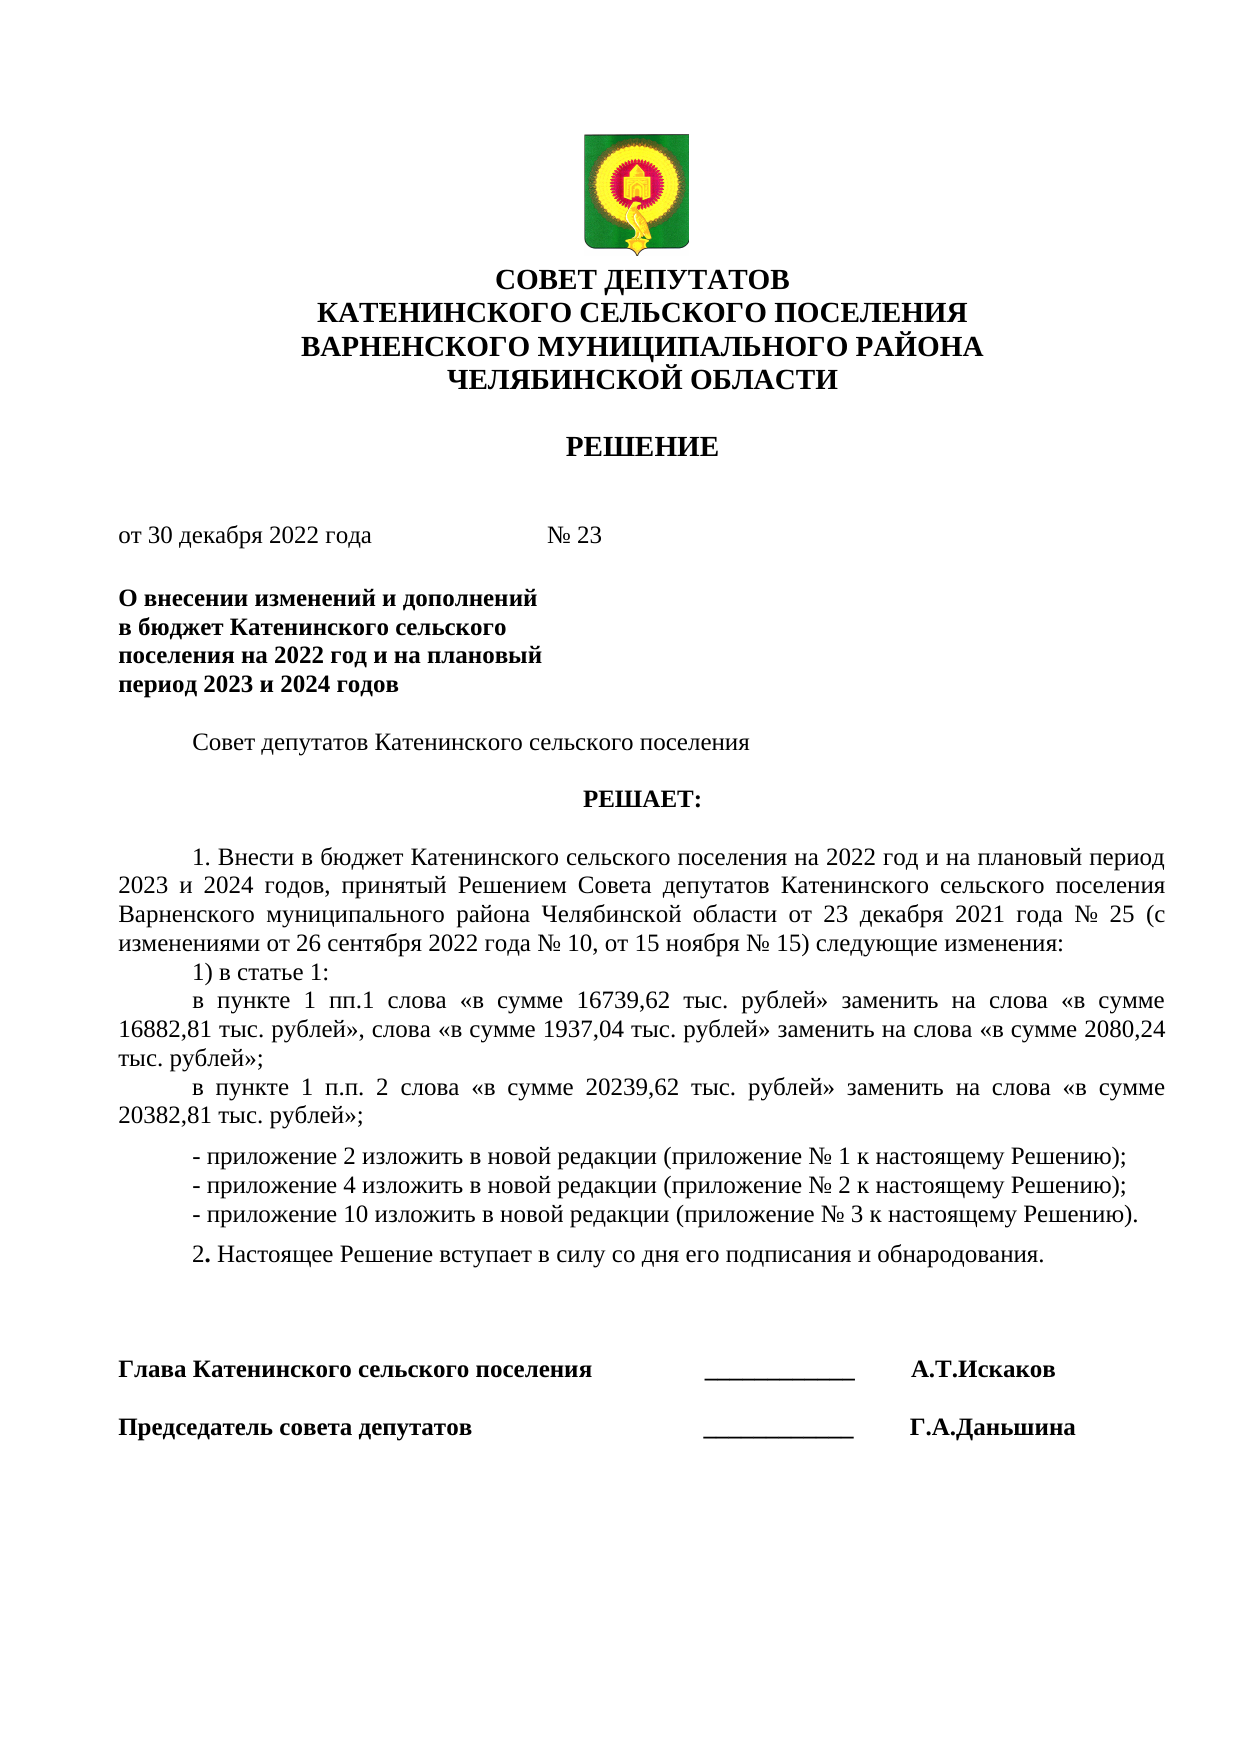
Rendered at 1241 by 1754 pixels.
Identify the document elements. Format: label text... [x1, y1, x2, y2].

title О внесении изменений и дополнений [118, 583, 1167, 612]
text Председатель совета депутатов ____________ Г.А.Даньшина [118, 1412, 1167, 1441]
text в пункте 1 пп.1 слова «в сумме 16739,62 тыс. рублей» заменить на слова «в сумме 16882,81 тыс. рублей», слова «в сумме 1937,04 тыс. рублей» заменить на слова «в сумме 2080,24 тыс. рублей»; [118, 985, 1167, 1072]
picture [584, 133, 689, 256]
text 1) в статье 1: [118, 957, 1167, 985]
text 2. Настоящее Решение вступает в силу со дня его подписания и обнародования. [118, 1239, 1167, 1268]
title ВАРНЕНСКОГО МУНИЦИПАЛЬНОГО РАЙОНА [118, 329, 1167, 362]
text в пункте 1 п.п. 2 слова «в сумме 20239,62 тыс. рублей» заменить на слова «в сумме 20382,81 тыс. рублей»; [118, 1072, 1167, 1129]
text РЕШАЕТ: [118, 784, 1167, 813]
text Глава Катенинского сельского поселения ____________ А.Т.Искаков [118, 1354, 1167, 1383]
text Совет депутатов Катенинского сельского поселения [118, 727, 1167, 755]
title РЕШЕНИЕ [118, 429, 1167, 463]
title поселения на 2022 год и на плановый [118, 640, 1167, 669]
title период 2023 и 2024 годов [118, 669, 1167, 698]
text - приложение 2 изложить в новой редакции (приложение № 1 к настоящему Решению); [118, 1141, 1167, 1170]
text - приложение 4 изложить в новой редакции (приложение № 2 к настоящему Решению); [118, 1170, 1167, 1199]
title ЧЕЛЯБИНСКОЙ ОБЛАСТИ [118, 362, 1167, 396]
text 1. Внести в бюджет Катенинского сельского поселения на 2022 год и на плановый период 2023 и 2024 годов, принятый Решением Совета депутатов Катенинского сельского поселения Варненского муниципального района Челябинской области от 23 декабря 2021 года № 25 (с изменениями от 26 сентября 2022 года № 10, от 15 ноября № 15) следующие изменения: [118, 842, 1167, 957]
title от 30 декабря 2022 года № 23 [118, 521, 1167, 549]
text - приложение 10 изложить в новой редакции (приложение № 3 к настоящему Решению). [118, 1199, 1167, 1227]
title КАТЕНИНСКОГО СЕЛЬСКОГО ПОСЕЛЕНИЯ [118, 295, 1167, 329]
title СОВЕТ ДЕПУТАТОВ [118, 262, 1167, 295]
title в бюджет Катенинского сельского [118, 612, 1167, 640]
